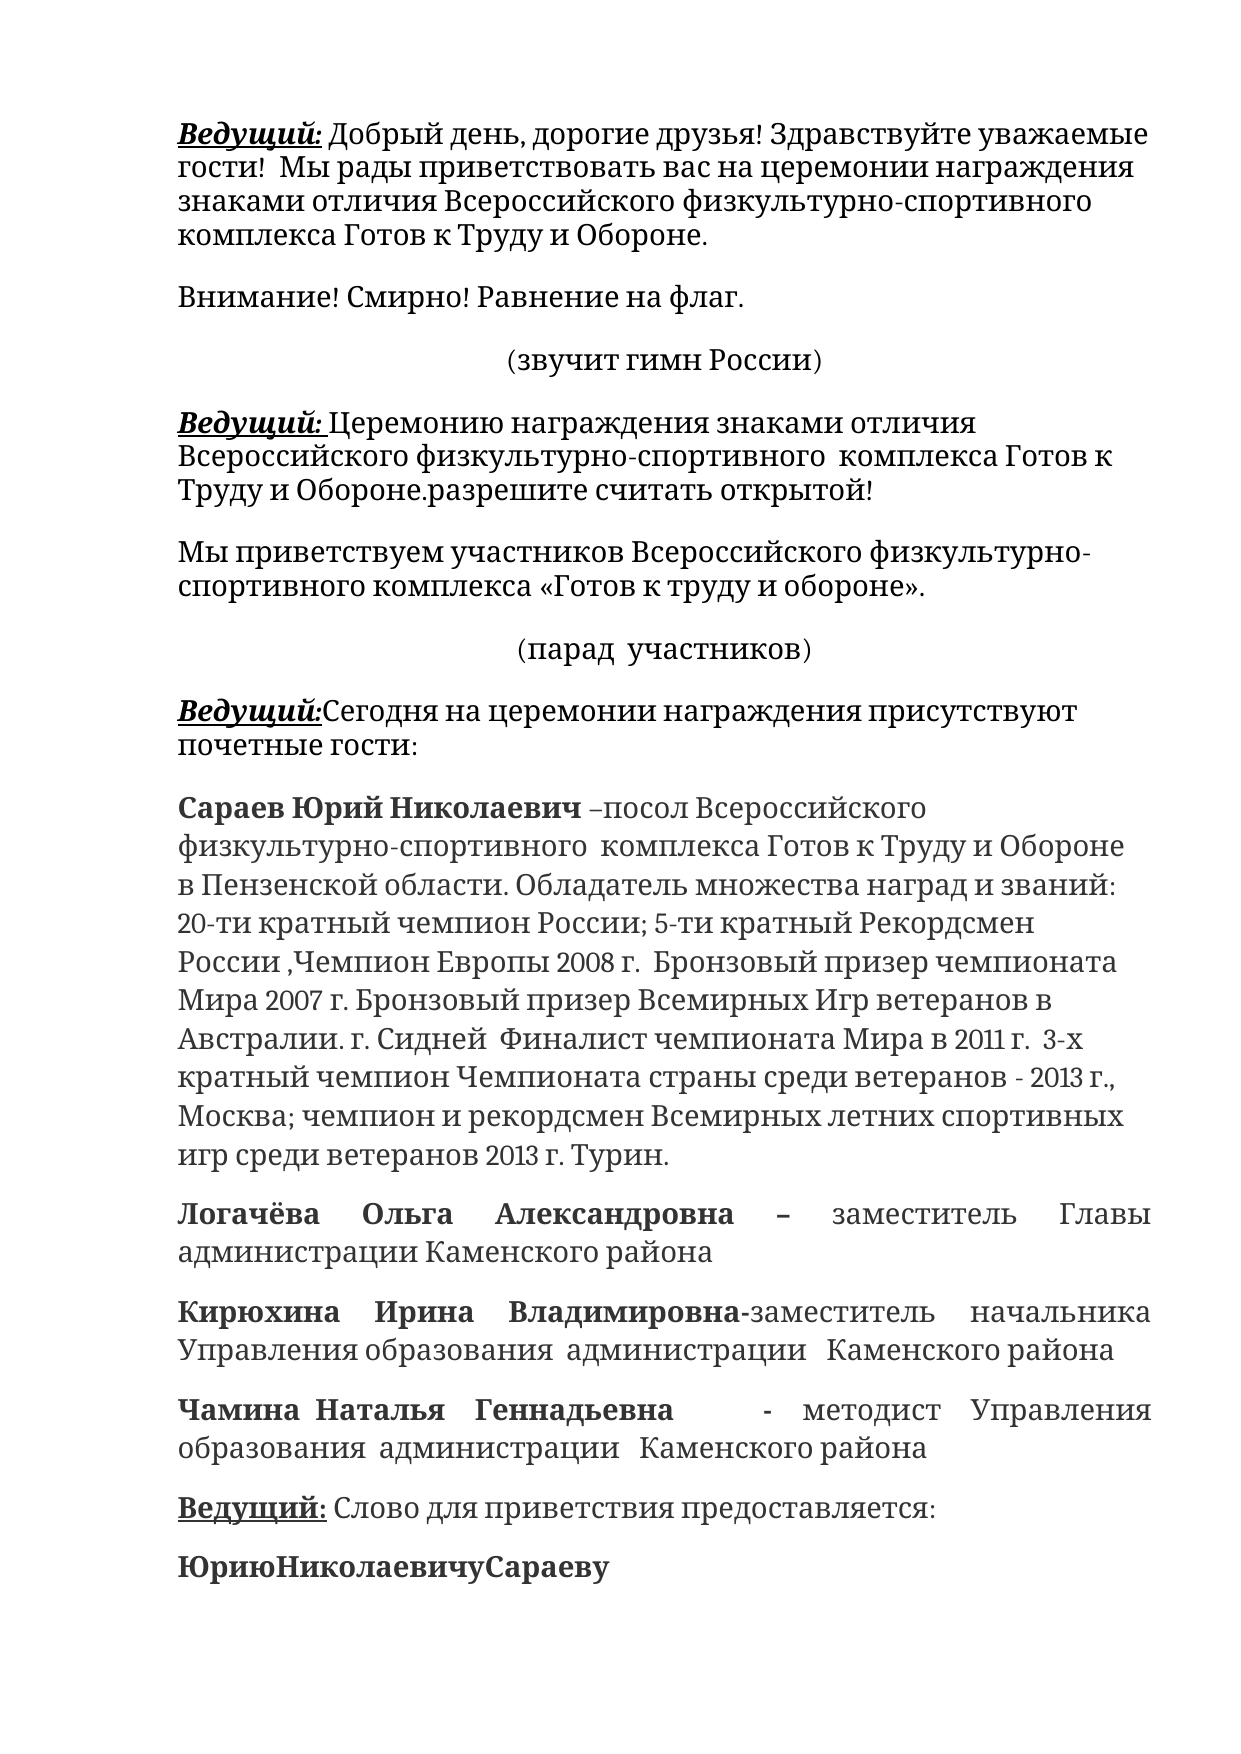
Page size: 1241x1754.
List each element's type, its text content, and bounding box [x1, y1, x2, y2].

text Ведущий:Сегодня на церемонии награждения присутствуют почетные гости: [177, 696, 1152, 763]
text Чамина Наталья Геннадьевна - методист Управления образования администрации Каменского района [177, 1394, 1152, 1466]
text Ведущий: Добрый день, дорогие друзья! Здравствуйте уважаемые гости! Мы рады приветствовать вас на церемонии награждения знаками отличия Всероссийского физкультурно-спортивного комплекса Готов к Труду и Обороне. [177, 118, 1152, 252]
text Ведущий: Слово для приветствия предоставляется: [177, 1492, 1152, 1525]
text (звучит гимн России) [177, 344, 1152, 378]
text Логачёва Ольга Александровна – заместитель Главы администрации Каменского района [177, 1198, 1152, 1270]
text Ведущий: Церемонию награждения знаками отличия Всероссийского физкультурно-спортивного комплекса Готов к Труду и Обороне.разрешите считать открытой! [177, 407, 1152, 507]
text ЮриюНиколаевичуСараеву [177, 1551, 1152, 1585]
text (парад участников) [177, 633, 1152, 666]
text Сараев Юрий Николаевич –посол Всероссийского физкультурно-спортивного комплекса Готов к Труду и Обороне в Пензенской области. Обладатель множества наград и званий: 20-ти кратный чемпион России; 5-ти кратный Рекордсмен России ,Чемпион Европы 2008 г. Бронзовый призер чемпионата Мира . Бронзовый призер Всемирных Игр ветеранов в Австралии. г. Сидней Финалист чемпионата Мира в . 3-х кратный чемпион Чемпионата страны среди ветеранов - ., Москва; чемпион и рекордсмен Всемирных летних спортивных игр среди ветеранов . Турин. [177, 792, 1152, 1172]
text Мы приветствуем участников Всероссийского физкультурно-спортивного комплекса «Готов к труду и обороне». [177, 537, 1152, 604]
text Кирюхина Ирина Владимировна-заместитель начальника Управления образования администрации Каменского района [177, 1296, 1152, 1368]
text Внимание! Смирно! Равнение на флаг. [177, 281, 1152, 315]
